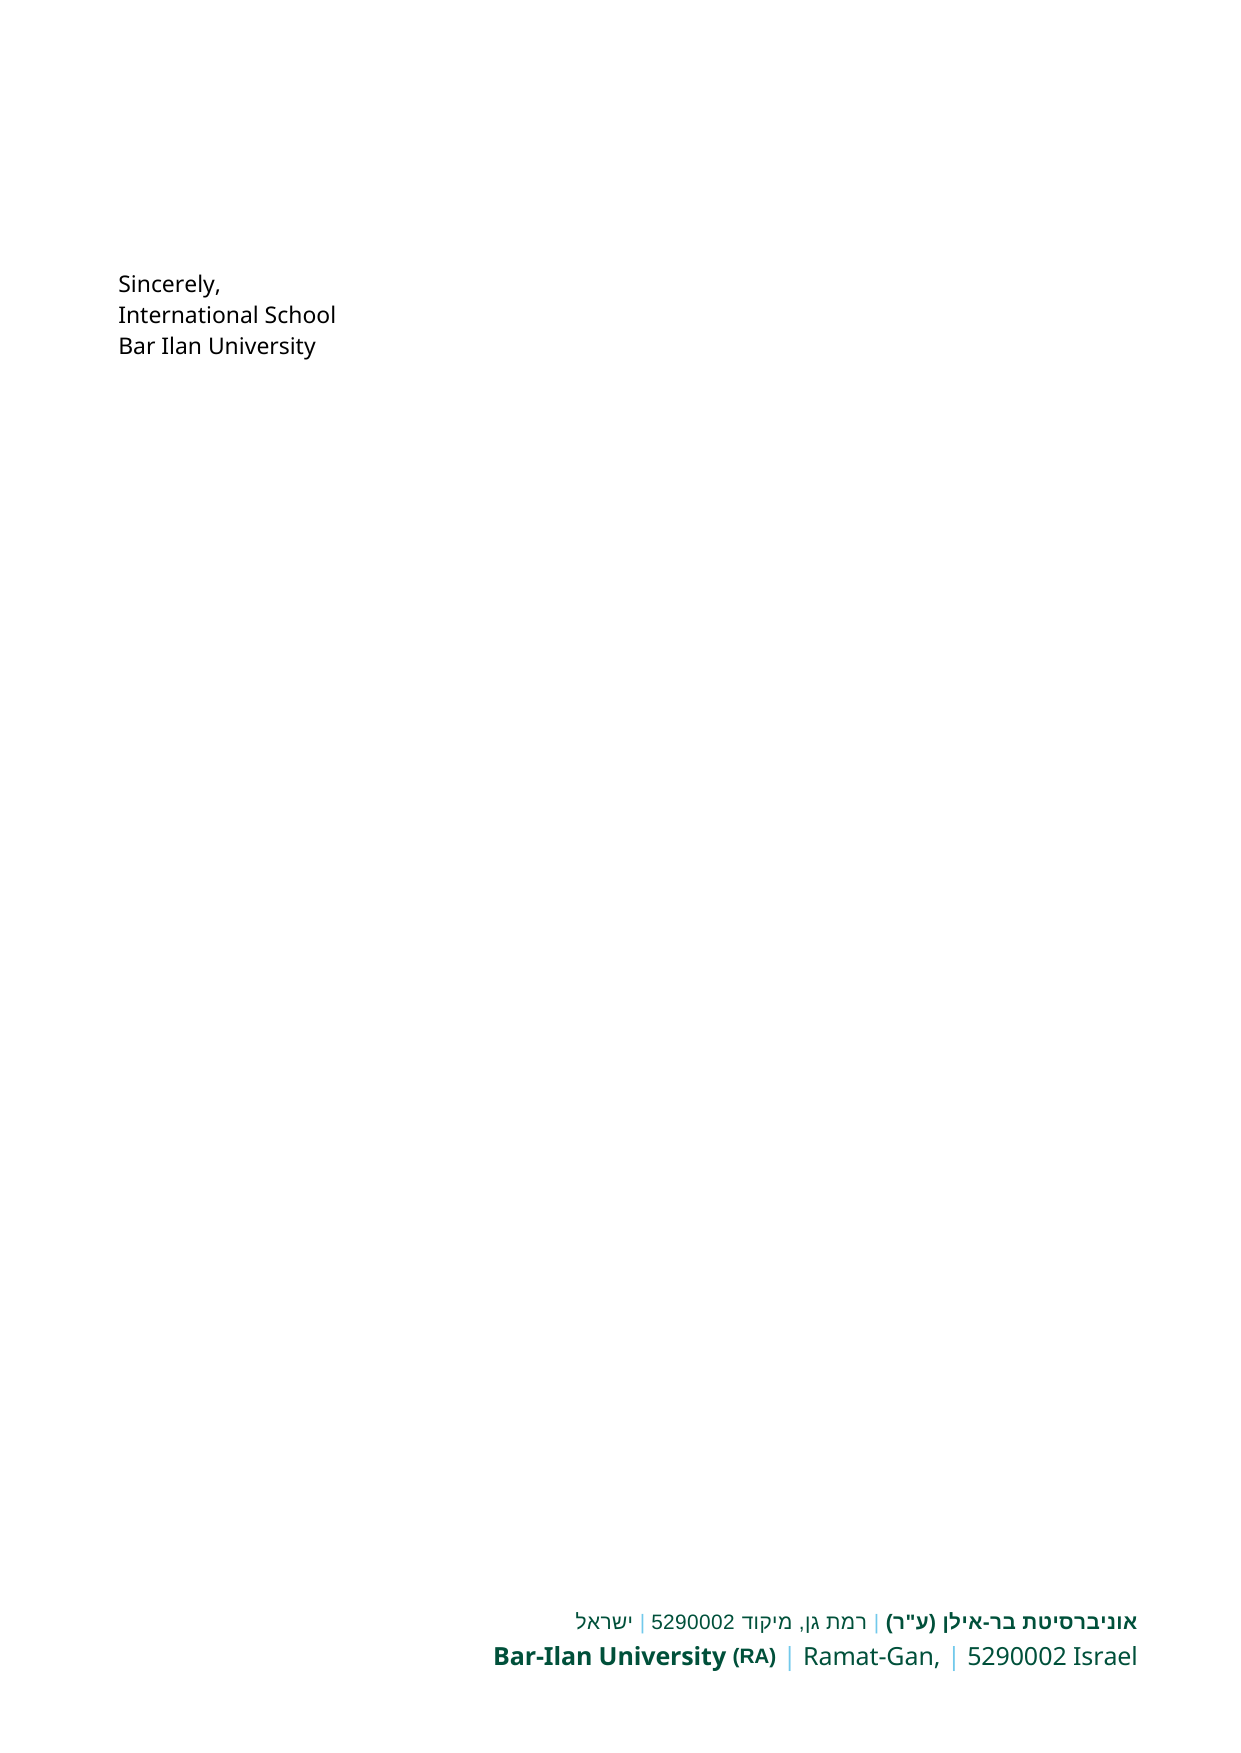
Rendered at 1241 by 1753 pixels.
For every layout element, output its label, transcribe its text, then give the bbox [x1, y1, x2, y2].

text International School Bar Ilan University [118, 299, 1079, 361]
text Sincerely, [118, 236, 1079, 299]
